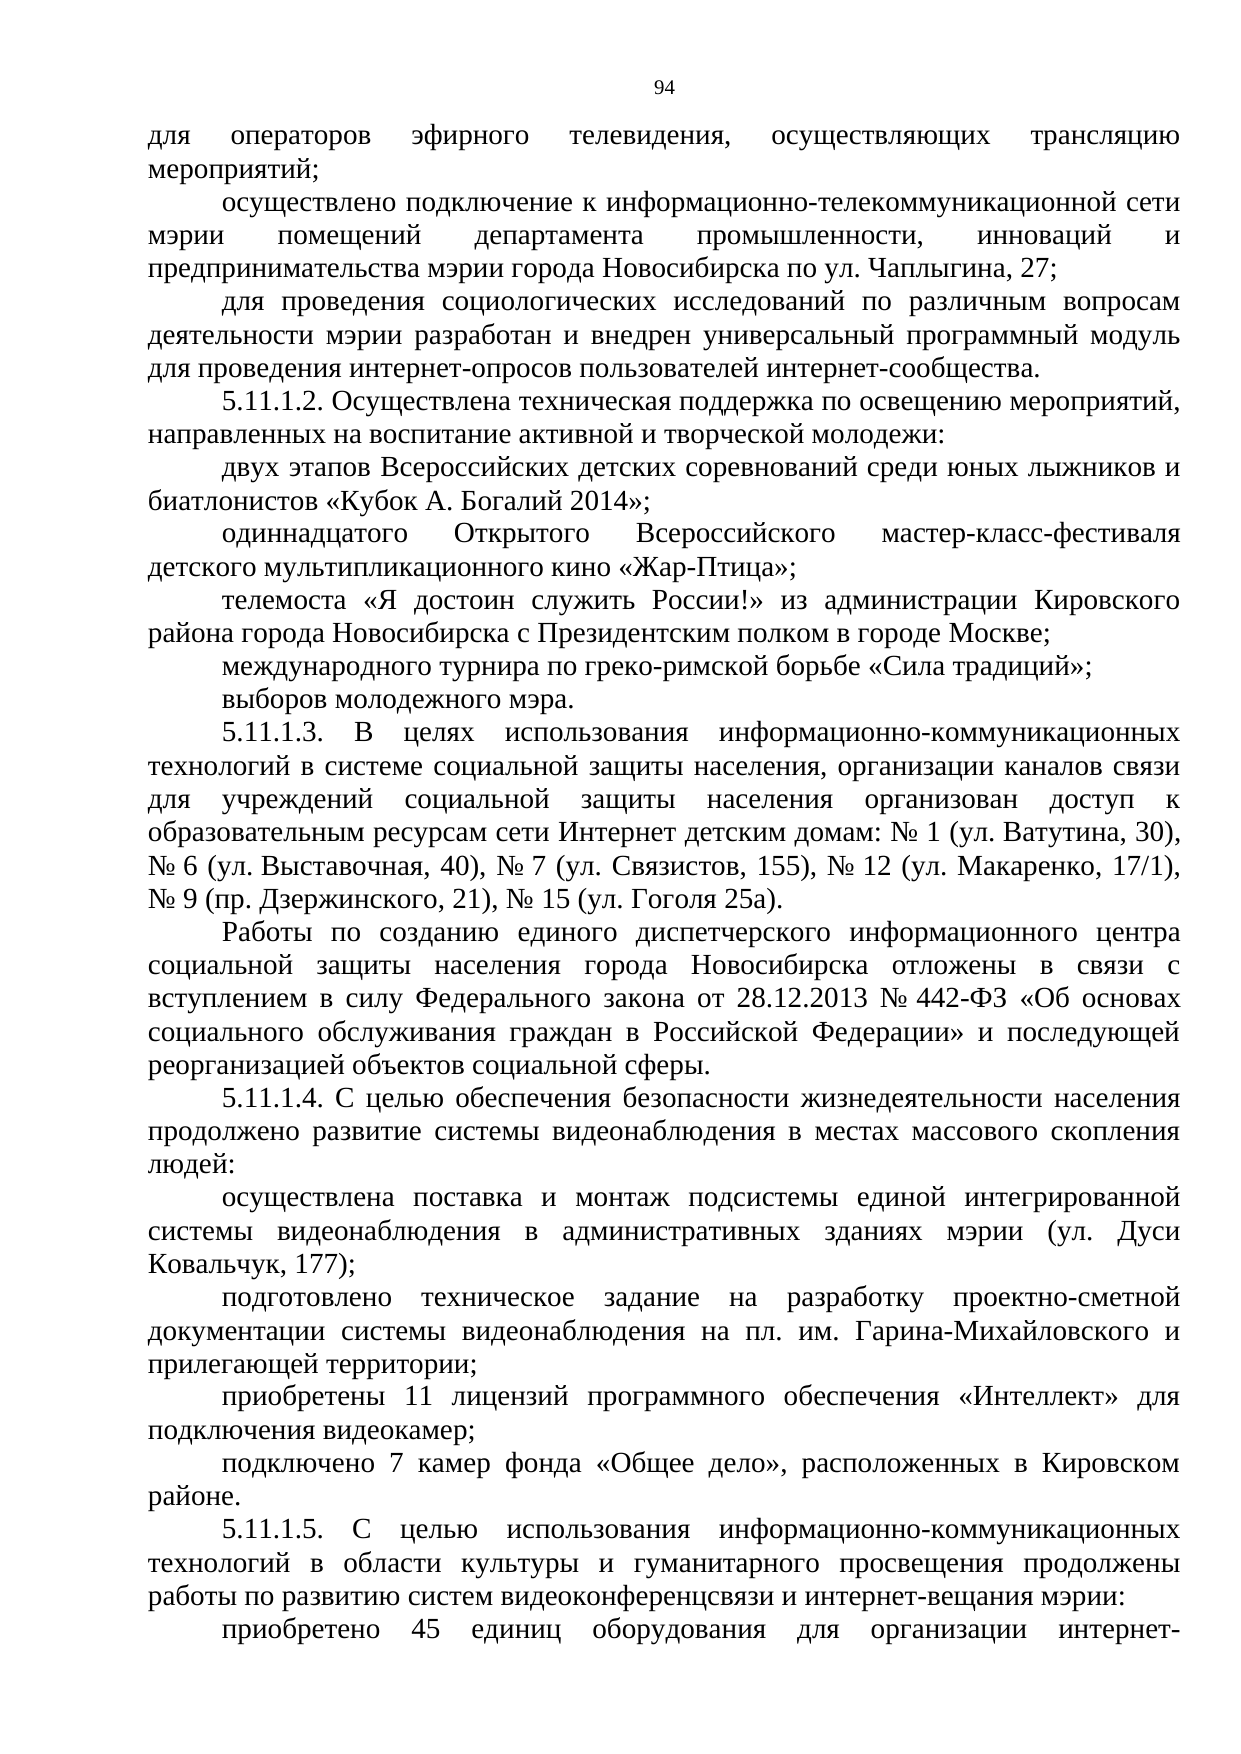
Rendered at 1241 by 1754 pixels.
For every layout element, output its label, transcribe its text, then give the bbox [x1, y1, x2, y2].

text 5.11.1.5. С целью использования информационно-коммуникационных технологий в области культуры и гуманитарного просвещения продолжены работы по развитию систем видеоконференцсвязи и интернет-вещания мэрии: [148, 1512, 1181, 1612]
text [148, 1612, 1181, 1645]
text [148, 118, 1181, 184]
text телемоста «Я достоин служить России!» из администрации Кировского района города Новосибирска с Президентским полком в городе Москве; [148, 583, 1181, 649]
text двух этапов Всероссийских детских соревнований среди юных лыжников и биатлонистов «Кубок А. Богалий 2014»; [148, 450, 1181, 516]
text международного турнира по греко-римской борьбе «Сила традиций»; [148, 649, 1181, 682]
text одиннадцатого Открытого Всероссийского мастер-класс-фестиваля детского мультипликационного кино «Жар-Птица»; [148, 516, 1181, 583]
text приобретены 11 лицензий программного обеспечения «Интеллект» для подключения видеокамер; [148, 1379, 1181, 1446]
text выборов молодежного мэра. [148, 682, 1181, 715]
text 5.11.1.3. В целях использования информационно-коммуникационных технологий в системе социальной защиты населения, организации каналов связи для учреждений социальной защиты населения организован доступ к образовательным ресурсам сети Интернет детским домам: № 1 (ул. Ватутина, 30), № 6 (ул. Выставочная, 40), № 7 (ул. Связистов, 155), № 12 (ул. Макаренко, 17/1), № 9 (пр. Дзержинского, 21), № 15 (ул. Гоголя 25а). [148, 715, 1181, 914]
text 5.11.1.2. Осуществлена техническая поддержка по освещению мероприятий, направленных на воспитание активной и творческой молодежи: [148, 384, 1181, 450]
text 5.11.1.4. С целью обеспечения безопасности жизнедеятельности населения продолжено развитие системы видеонаблюдения в местах массового скопления людей: [148, 1081, 1181, 1180]
text подготовлено техническое задание на разработку проектно-сметной документации системы видеонаблюдения на пл. им. Гарина-Михайловского и прилегающей территории; [148, 1280, 1181, 1379]
text подключено 7 камер фонда «Общее дело», расположенных в Кировском районе. [148, 1446, 1181, 1512]
text осуществлена поставка и монтаж подсистемы единой интегрированной системы видеонаблюдения в административных зданиях мэрии (ул. Дуси Ковальчук, 177); [148, 1180, 1181, 1280]
text осуществлено подключение к информационно-телекоммуникационной сети мэрии помещений департамента промышленности, инноваций и предпринимательства мэрии города Новосибирска по ул. Чаплыгина, 27; [148, 184, 1181, 284]
text для проведения социологических исследований по различным вопросам деятельности мэрии разработан и внедрен универсальный программный модуль для проведения интернет-опросов пользователей интернет-сообщества. [148, 284, 1181, 384]
text Работы по созданию единого диспетчерского информационного центра социальной защиты населения города Новосибирска отложены в связи с вступлением в силу Федерального закона от 28.12.2013 № 442-ФЗ «Об основах социального обслуживания граждан в Российской Федерации» и последующей реорганизацией объектов социальной сферы. [148, 914, 1181, 1081]
